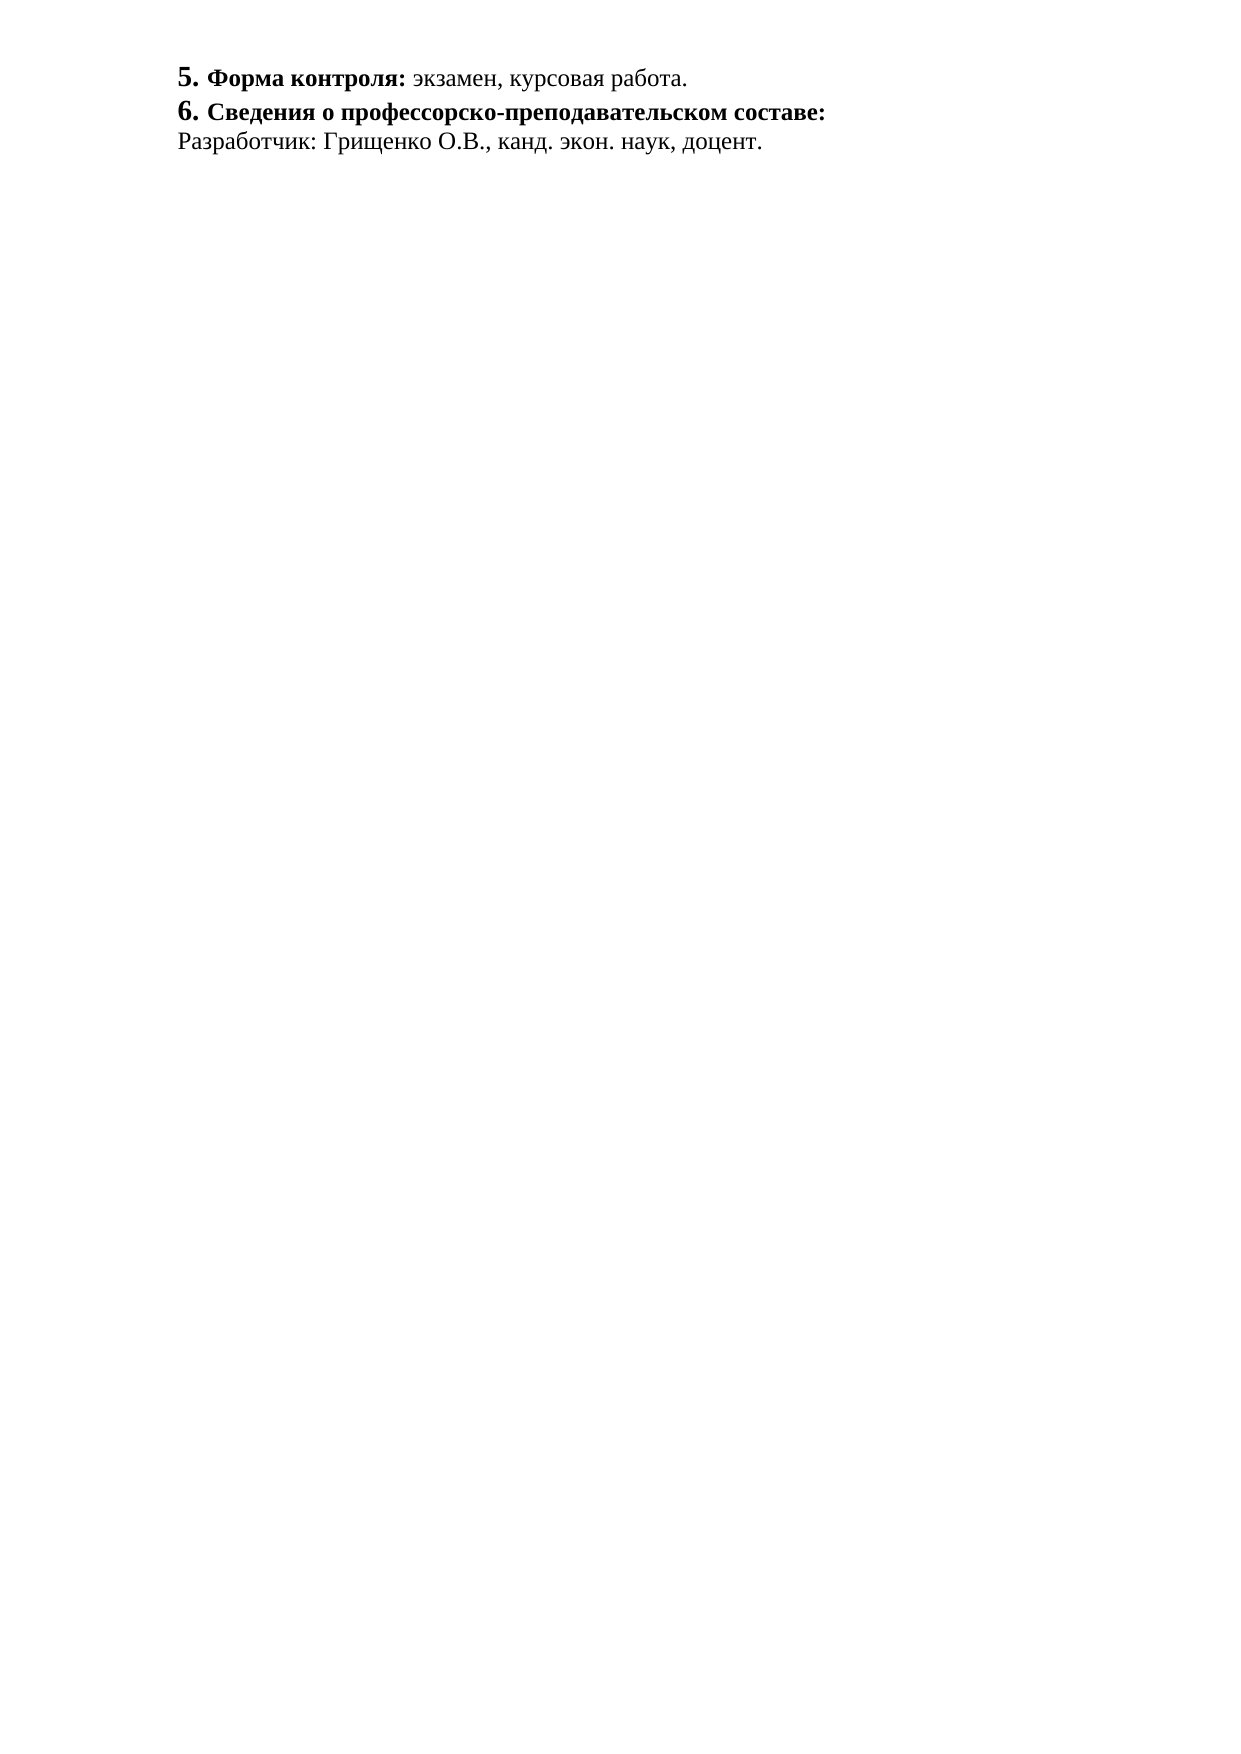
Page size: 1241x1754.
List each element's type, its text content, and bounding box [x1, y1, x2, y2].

list Форма контроля: экзамен, курсовая работа. [118, 59, 1181, 93]
list Сведения о профессорско-преподавательском составе: [118, 93, 1181, 126]
list Разработчик: Грищенко О.В., канд. экон. наук, доцент. [177, 126, 1181, 155]
